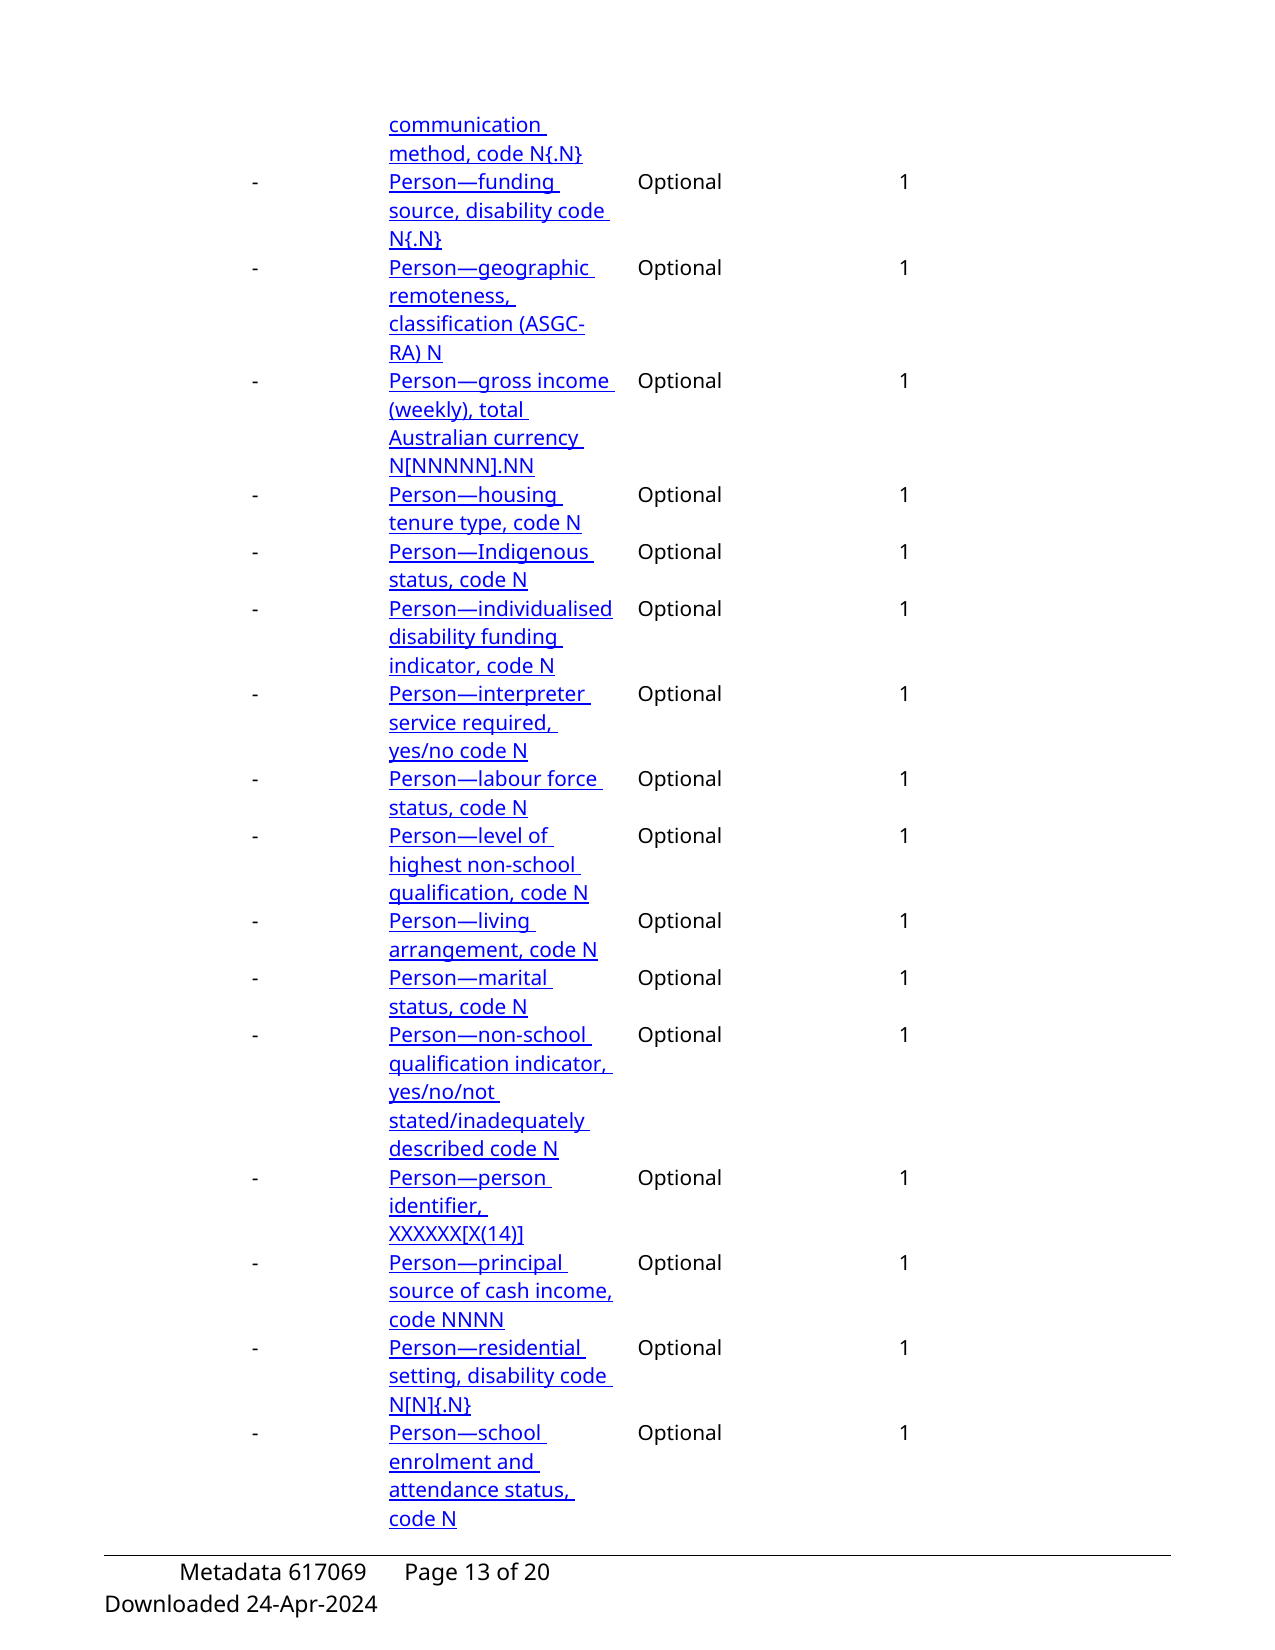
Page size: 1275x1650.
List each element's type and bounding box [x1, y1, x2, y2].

table_cell [93, 110, 1159, 1532]
